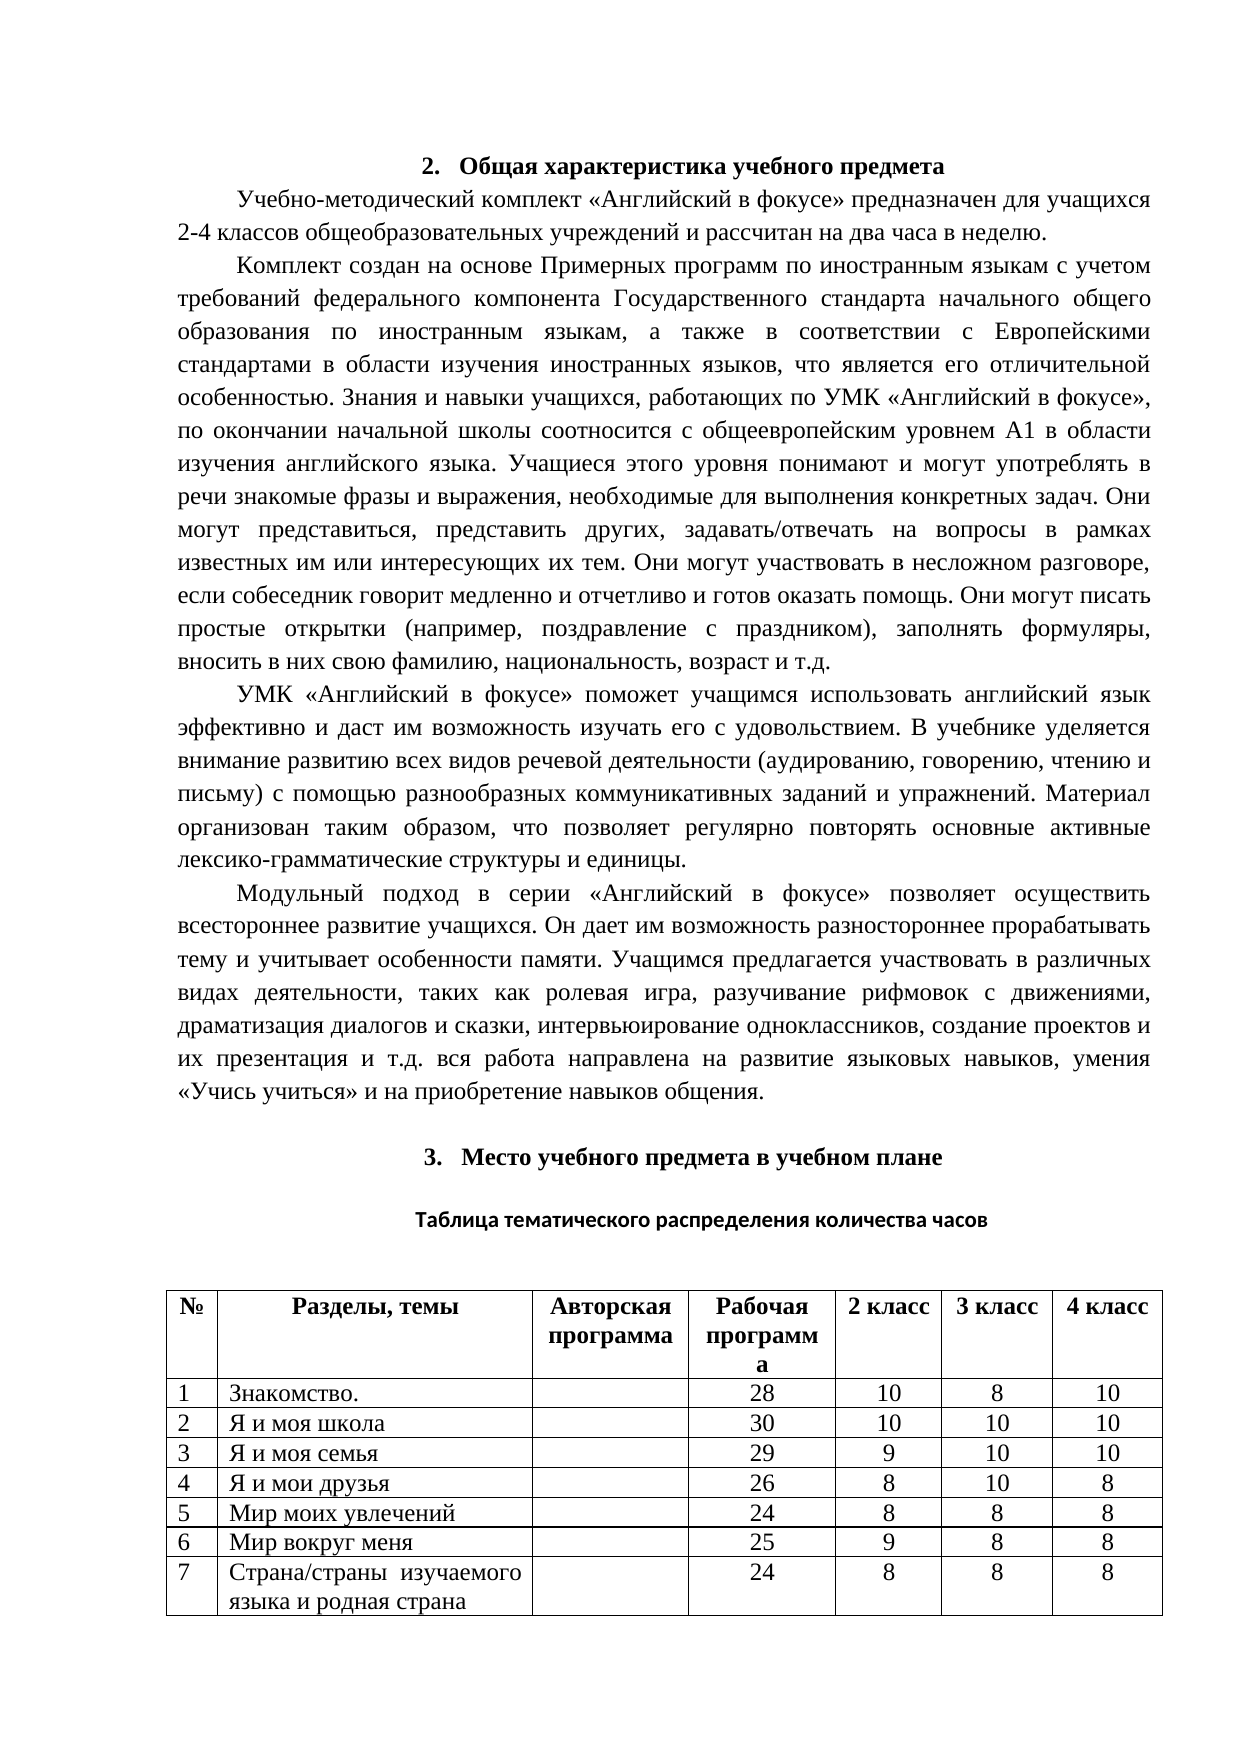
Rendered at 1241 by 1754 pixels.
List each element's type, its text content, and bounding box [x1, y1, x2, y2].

table_cell 8 [942, 1557, 1052, 1615]
table_cell 10 [836, 1379, 941, 1407]
table_cell [533, 1408, 688, 1437]
table_cell 7 [167, 1557, 217, 1615]
table_cell 10 [942, 1438, 1052, 1467]
list УМК «Английский в фокусе» поможет учащимся использовать английский язык эффективно и даст им возможность изучать его с удовольствием. В учебнике уделяется внимание развитию всех видов речевой деятельности (аудированию, говорению, чтению и письму) с помощью разнообразных коммуникативных заданий и упражнений. Материал организован таким образом, что позволяет регулярно повторять основные активные лексико-грамматические структуры и единицы. [177, 679, 1152, 873]
table_cell [533, 1557, 688, 1615]
list Таблица тематического распределения количества часов [252, 1205, 1152, 1233]
table_cell [533, 1498, 688, 1526]
table_cell 9 [836, 1528, 941, 1556]
table_cell Знакомство. [218, 1379, 532, 1407]
table_cell 10 [942, 1468, 1052, 1497]
table_cell 10 [836, 1408, 941, 1437]
table_cell 6 [167, 1528, 217, 1556]
table_header 3 класс [942, 1291, 1052, 1377]
table_cell 26 [689, 1468, 835, 1497]
table_cell 1 [167, 1379, 217, 1407]
table_cell Мир вокруг меня [218, 1528, 532, 1556]
list Место учебного предмета в учебном плане [215, 1142, 1152, 1171]
list Общая характеристика учебного предмета [215, 151, 1152, 180]
table_cell 29 [689, 1438, 835, 1467]
table_header № [167, 1291, 217, 1377]
table_cell 8 [942, 1528, 1052, 1556]
table_cell 8 [942, 1379, 1052, 1407]
table_cell 28 [689, 1379, 835, 1407]
table_cell 4 [167, 1468, 217, 1497]
table_cell 8 [1053, 1468, 1162, 1497]
table_cell 10 [1053, 1408, 1162, 1437]
table_cell Я и моя семья [218, 1438, 532, 1467]
table_cell 8 [1053, 1498, 1162, 1526]
table_cell Я и мои друзья [218, 1468, 532, 1497]
table_cell 8 [836, 1468, 941, 1497]
table_header Авторская программа [533, 1291, 688, 1377]
table_cell [533, 1438, 688, 1467]
table_cell 30 [689, 1408, 835, 1437]
table_cell 8 [942, 1498, 1052, 1526]
table_cell 8 [836, 1498, 941, 1526]
table_cell 8 [836, 1557, 941, 1615]
list Комплект создан на основе Примерных программ по иностранным языкам с учетом требований федерального компонента Государственного стандарта начального общего образования по иностранным языкам, а также в соответствии с Европейскими стандартами в области изучения иностранных языков, что является его отличительной особенностью. Знания и навыки учащихся, работающих по УМК «Английский в фокусе», по окончании начальной школы соотносится с общеевропейским уровнем А1 в области изучения английского языка. Учащиеся этого уровня понимают и могут употреблять в речи знакомые фразы и выражения, необходимые для выполнения конкретных задач. Они могут представиться, представить других, задавать/отвечать на вопросы в рамках известных им или интересующих их тем. Они могут участвовать в несложном разговоре, если собеседник говорит медленно и отчетливо и готов оказать помощь. Они могут писать простые открытки (например, поздравление с праздником), заполнять формуляры, вносить в них свою фамилию, национальность, возраст и т.д. [177, 250, 1152, 675]
table_cell 24 [689, 1557, 835, 1615]
list Модульный подход в серии «Английский в фокусе» позволяет осуществить всестороннее развитие учащихся. Он дает им возможность разностороннее прорабатывать тему и учитывает особенности памяти. Учащимся предлагается участвовать в различных видах деятельности, таких как ролевая игра, разучивание рифмовок с движениями, драматизация диалогов и сказки, интервьюирование одноклассников, создание проектов и их презентация и т.д. вся работа направлена на развитие языковых навыков, умения «Учись учиться» и на приобретение навыков общения. [177, 878, 1152, 1104]
table_header Разделы, темы [218, 1291, 532, 1377]
table_cell 8 [1053, 1528, 1162, 1556]
table_cell Я и моя школа [218, 1408, 532, 1437]
table_cell [533, 1468, 688, 1497]
table_cell 9 [836, 1438, 941, 1467]
table_cell 25 [689, 1528, 835, 1556]
table_header 2 класс [836, 1291, 941, 1377]
list Учебно-методический комплект «Английский в фокусе» предназначен для учащихся 2-4 классов общеобразовательных учреждений и рассчитан на два часа в неделю. [177, 184, 1152, 246]
table_cell Страна/страны изучаемого языка и родная страна [218, 1557, 532, 1615]
table_cell 5 [167, 1498, 217, 1526]
table_cell 10 [942, 1408, 1052, 1437]
table_cell 8 [1053, 1557, 1162, 1615]
table_cell 10 [1053, 1379, 1162, 1407]
table_header 4 класс [1053, 1291, 1162, 1377]
table_cell 10 [1053, 1438, 1162, 1467]
table_cell 24 [689, 1498, 835, 1526]
table_cell 2 [167, 1408, 217, 1437]
table_cell Мир моих увлечений [218, 1498, 532, 1526]
table_cell 3 [167, 1438, 217, 1467]
table_cell [533, 1379, 688, 1407]
table_cell [533, 1528, 688, 1556]
table_header Рабочая программа [689, 1291, 835, 1377]
